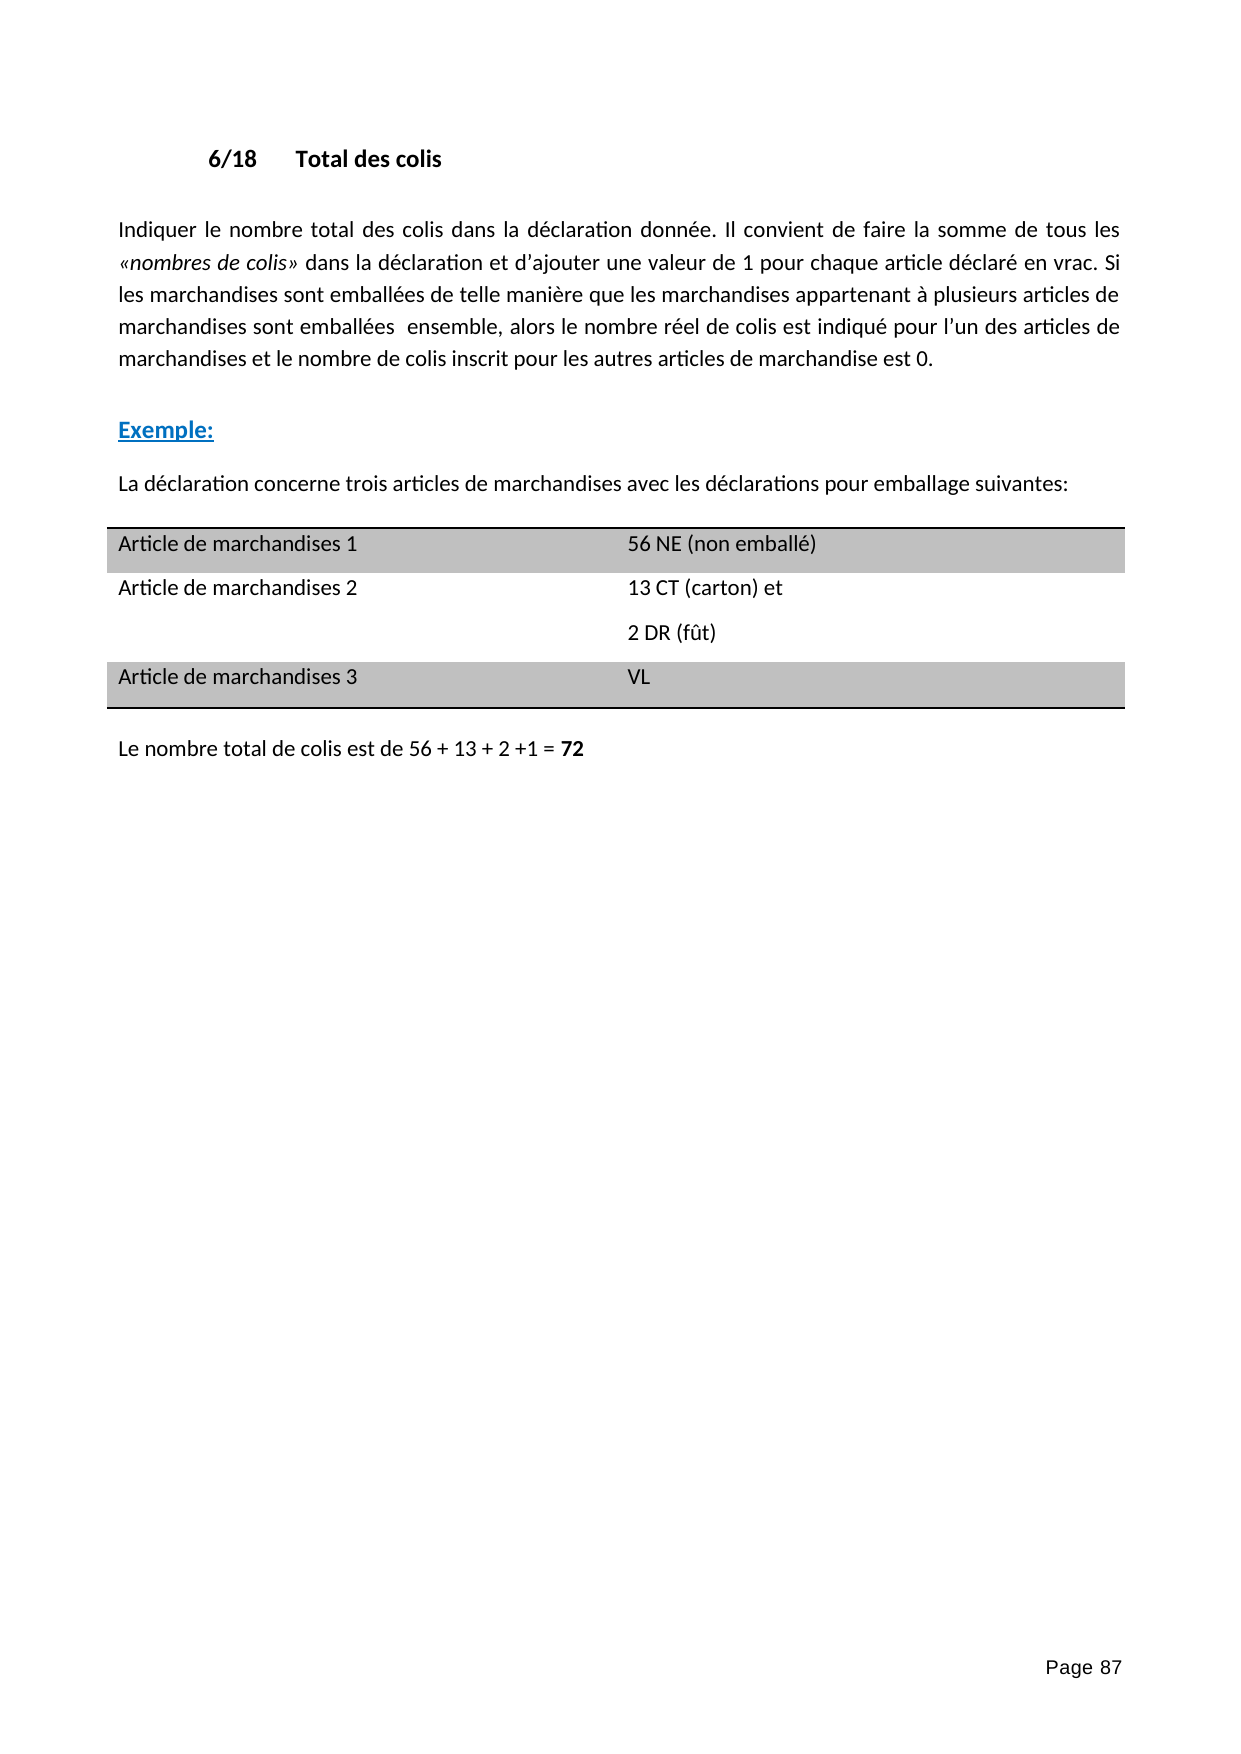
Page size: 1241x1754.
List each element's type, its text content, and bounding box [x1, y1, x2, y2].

table_header 56 NE (non emballé) [616, 529, 1125, 573]
table_cell 13 CT (carton) et 2 DR (fût) [616, 573, 1125, 662]
text Indiquer le nombre total des colis dans la déclaration donnée. Il convient de faire la somme de tous les «nombres de colis» dans la déclaration et d’ajouter une valeur de 1 pour chaque article déclaré en vrac. Si les marchandises sont emballées de telle manière que les marchandises appartenant à plusieurs articles de marchandises sont emballées ensemble, alors le nombre réel de colis est indiqué pour l’un des articles de marchandises et le nombre de colis inscrit pour les autres articles de marchandise est 0. [118, 216, 1122, 372]
table_cell Article de marchandises 3 [107, 662, 616, 707]
table_cell VL [616, 662, 1125, 707]
table_cell Article de marchandises 2 [107, 573, 616, 662]
text Le nombre total de colis est de 56 + 13 + 2 +1 = 72 [118, 734, 1122, 762]
text La déclaration concerne trois articles de marchandises avec les déclarations pour emballage suivantes: [118, 469, 1122, 498]
text Exemple: [118, 414, 1122, 444]
table_header Article de marchandises 1 [107, 529, 616, 573]
subtitle 6/18 Total des colis [208, 143, 1122, 174]
